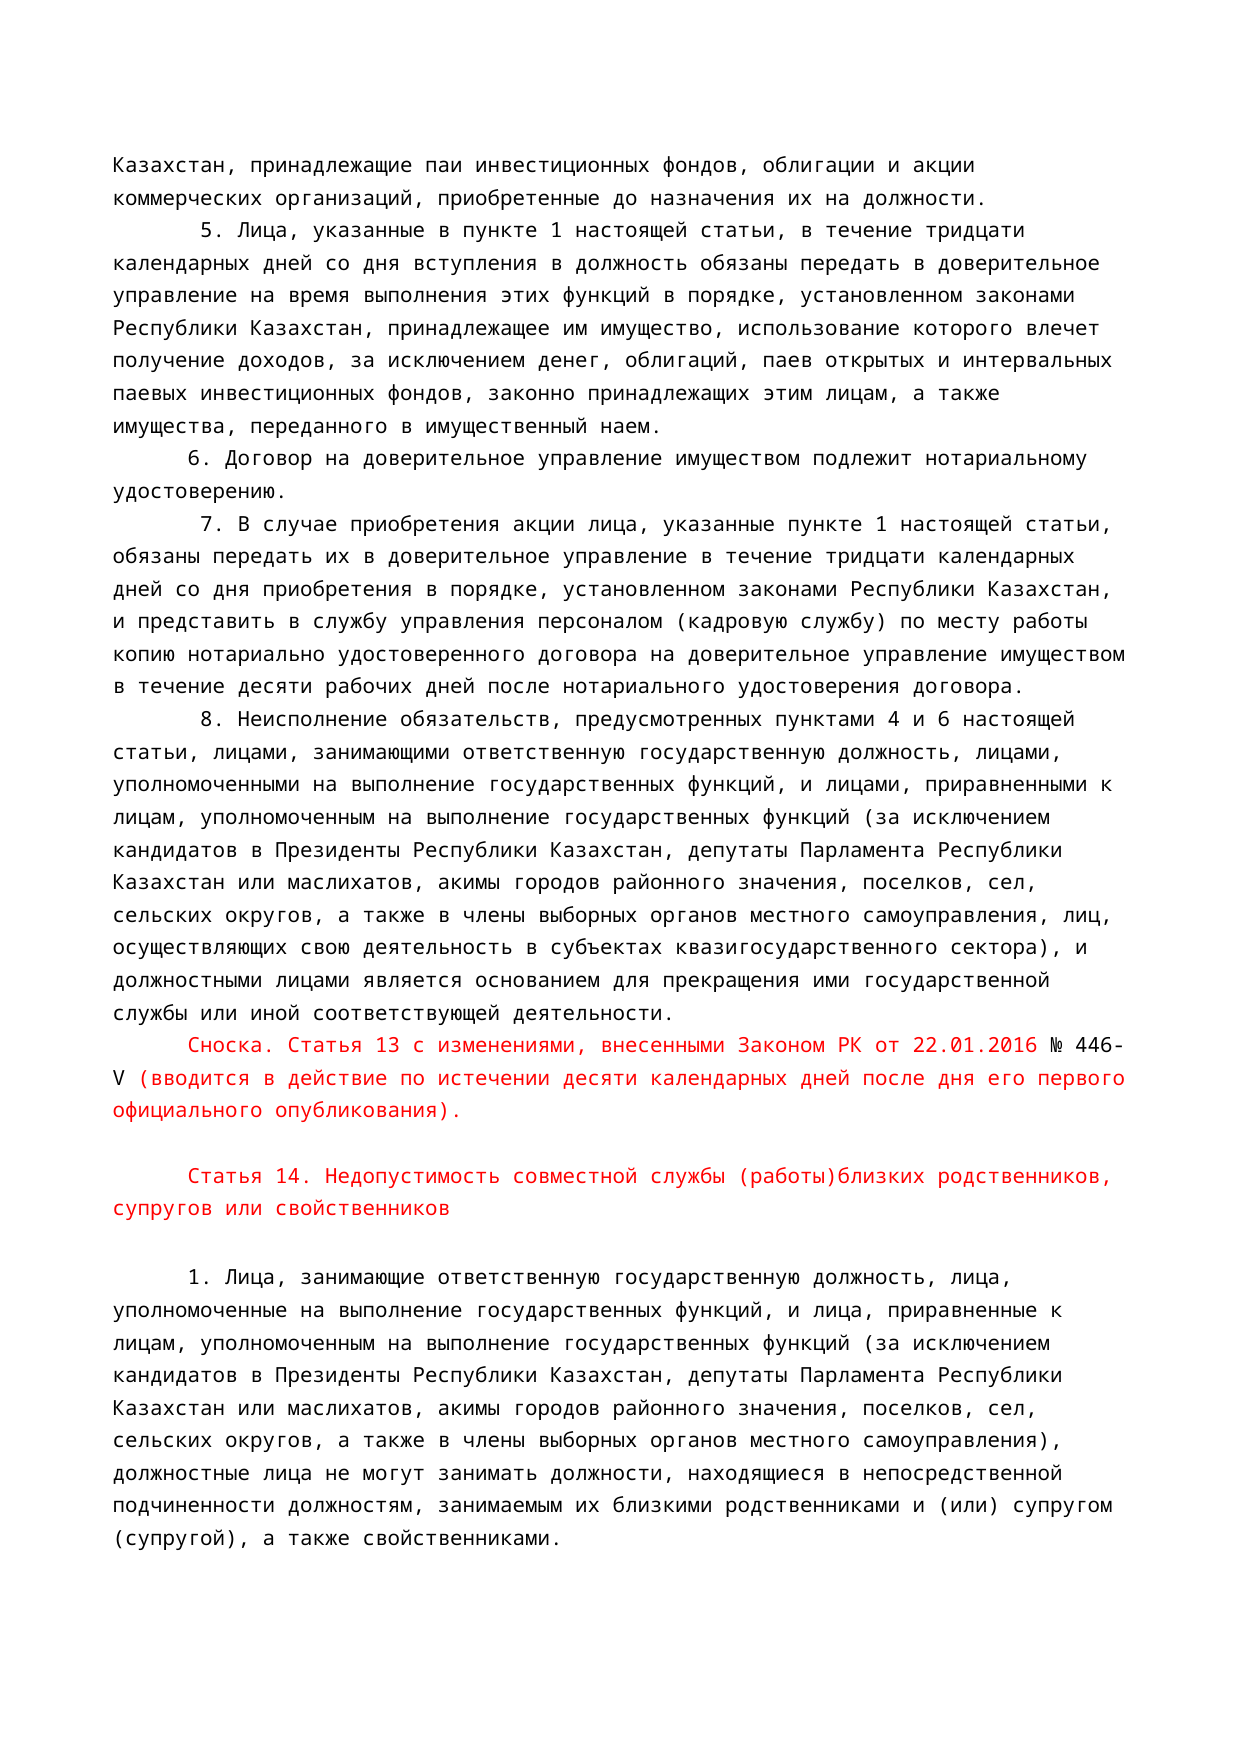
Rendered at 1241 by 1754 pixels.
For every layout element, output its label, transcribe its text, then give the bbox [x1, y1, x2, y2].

text 7. В случае приобретения акции лица, указанные пункте 1 настоящей статьи, обязаны передать их в доверительное управление в течение тридцати календарных дней со дня приобретения в порядке, установленном законами Республики Казахстан, и представить в службу управления персоналом (кадровую службу) по месту работы копию нотариально удостоверенного договора на доверительное управление имуществом в течение десяти рабочих дней после нотариального удостоверения договора. [112, 509, 1128, 700]
text 5. Лица, указанные в пункте 1 настоящей статьи, в течение тридцати календарных дней со дня вступления в должность обязаны передать в доверительное управление на время выполнения этих функций в порядке, установленном законами Республики Казахстан, принадлежащее им имущество, использование которого влечет получение доходов, за исключением денег, облигаций, паев открытых и интервальных паевых инвестиционных фондов, законно принадлежащих этим лицам, а также имущества, переданного в имущественный наем. [112, 215, 1128, 439]
text Сноска. Статья 13 с изменениями, внесенными Законом РК от 22.01.2016 № 446-V (вводится в действие по истечении десяти календарных дней после дня его первого официального опубликования). Статья 14. Недопустимость совместной службы (работы)близких родственников, супругов или свойственников [112, 1030, 1128, 1258]
text 1. Лица, занимающие ответственную государственную должность, лица, уполномоченные на выполнение государственных функций, и лица, приравненные к лицам, уполномоченным на выполнение государственных функций (за исключением кандидатов в Президенты Республики Казахстан, депутаты Парламента Республики Казахстан или маслихатов, акимы городов районного значения, поселков, сел, сельских округов, а также в члены выборных органов местного самоуправления), должностные лица не могут занимать должности, находящиеся в непосредственной подчиненности должностям, занимаемым их близкими родственниками и (или) супругом (супругой), а также свойственниками. [112, 1262, 1128, 1552]
text 8. Неисполнение обязательств, предусмотренных пунктами 4 и 6 настоящей статьи, лицами, занимающими ответственную государственную должность, лицами, уполномоченными на выполнение государственных функций, и лицами, приравненными к лицам, уполномоченным на выполнение государственных функций (за исключением кандидатов в Президенты Республики Казахстан, депутаты Парламента Республики Казахстан или маслихатов, акимы городов районного значения, поселков, сел, сельских округов, а также в члены выборных органов местного самоуправления, лиц, осуществляющих свою деятельность в субъектах квазигосударственного сектора), и должностными лицами является основанием для прекращения ими государственной службы или иной соответствующей деятельности. [112, 704, 1128, 1026]
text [112, 150, 1128, 211]
text 6. Договор на доверительное управление имуществом подлежит нотариальному удостоверению. [112, 443, 1128, 504]
